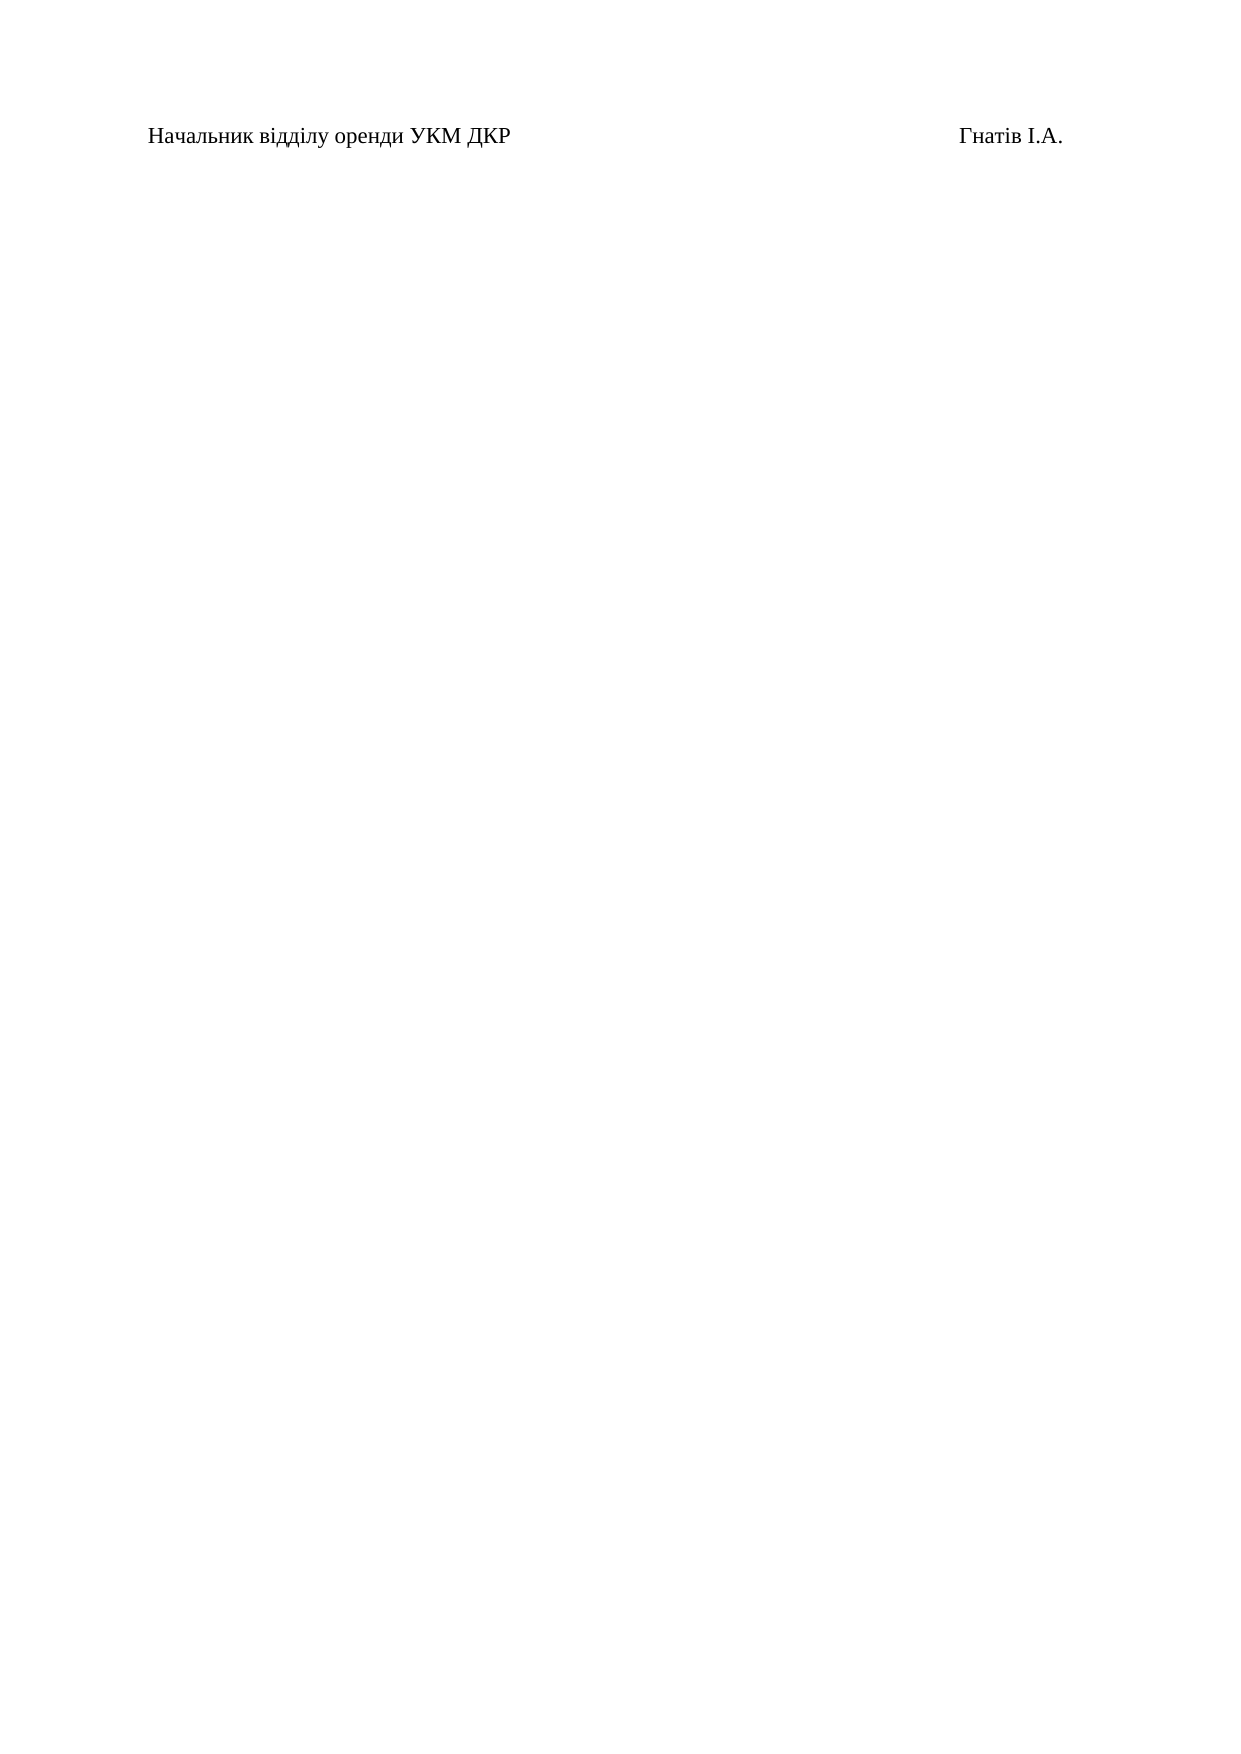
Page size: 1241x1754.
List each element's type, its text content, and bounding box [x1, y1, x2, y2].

text Начальник відділу оренди УКМ ДКР Гнатів І.А. [148, 122, 1152, 148]
